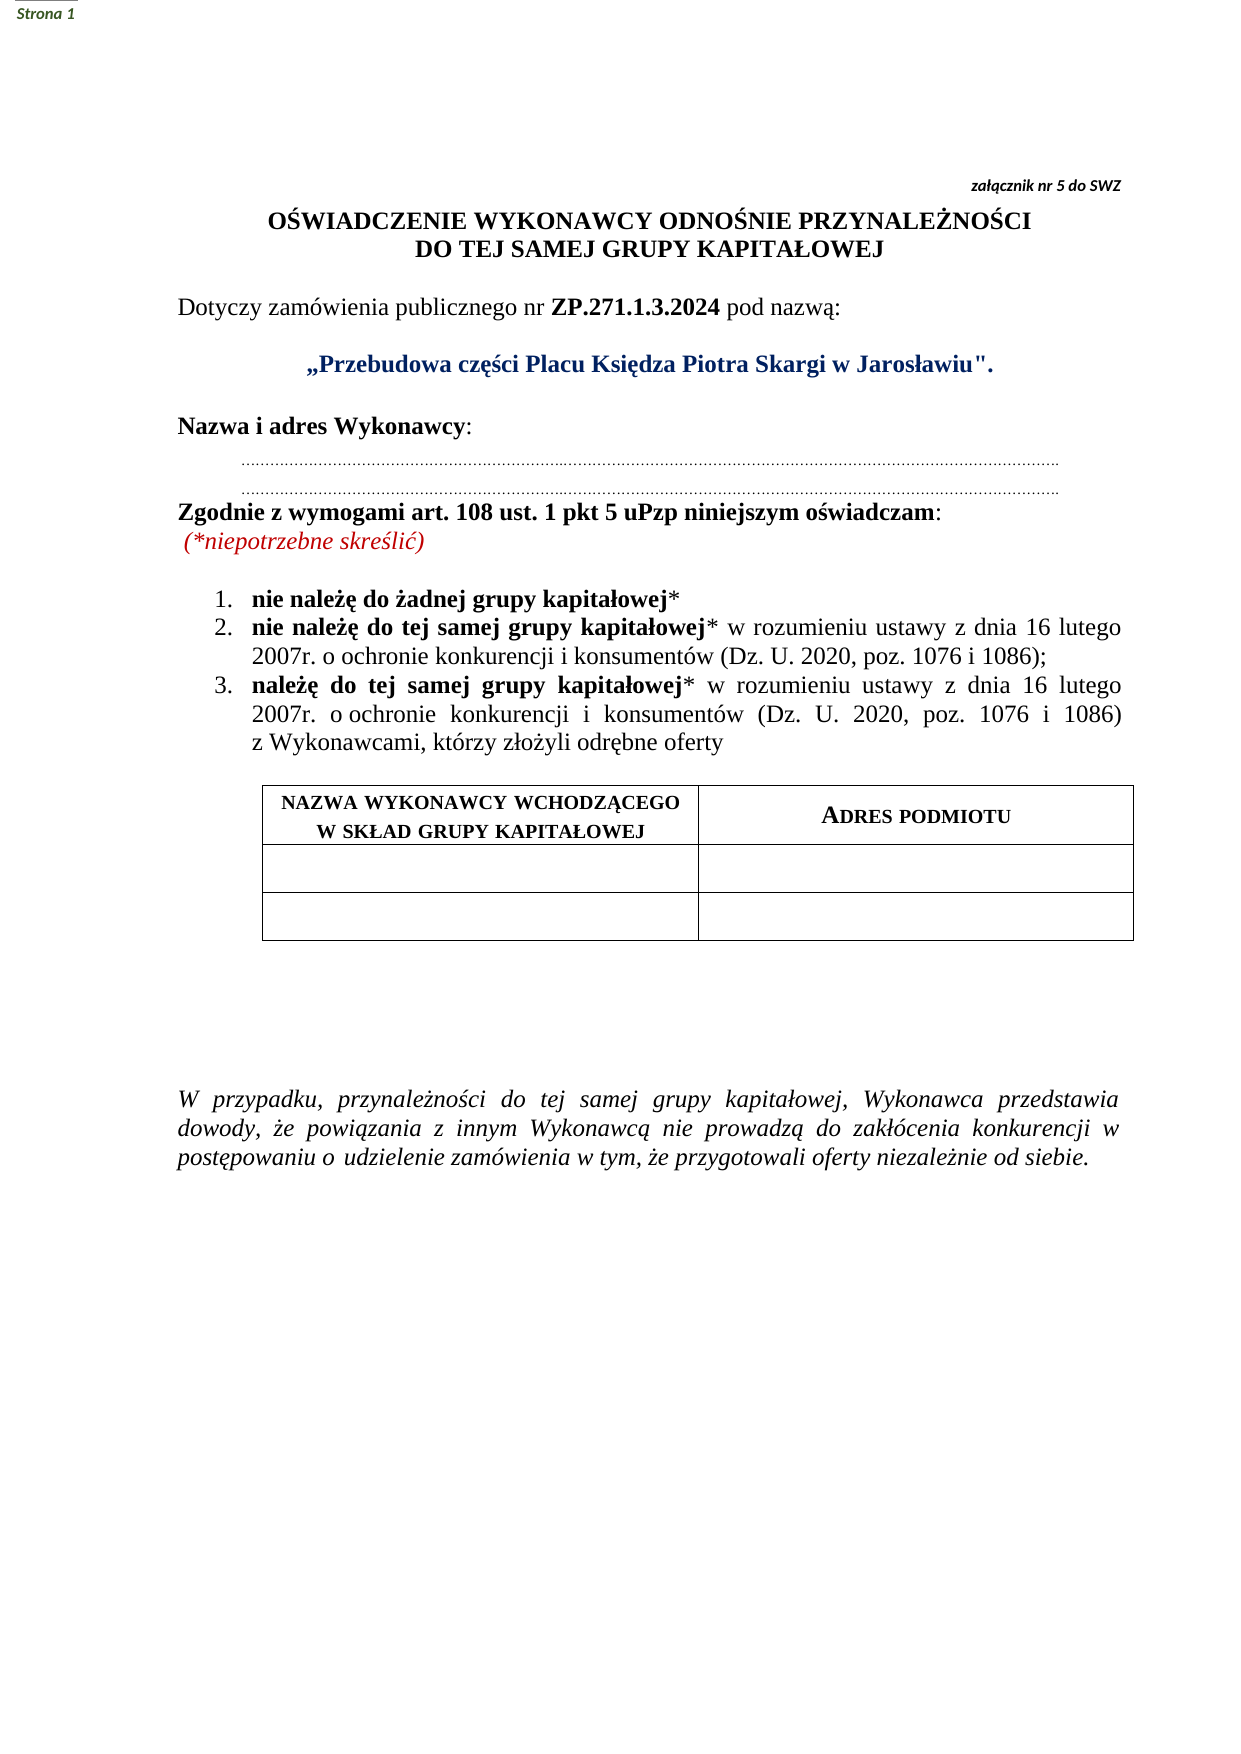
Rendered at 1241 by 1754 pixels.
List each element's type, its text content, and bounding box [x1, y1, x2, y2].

text Dotyczy zamówienia publicznego nr ZP.271.1.3.2024 pod nazwą: [177, 292, 1122, 321]
table_header Adres podmiotu [699, 786, 1133, 843]
text ………………………………………………………….…………………………………………………………………………………………. [177, 469, 1122, 497]
text Zgodnie z wymogami art. 108 ust. 1 pkt 5 uPzp niniejszym oświadczam: [177, 497, 1122, 526]
text 1. nie należę do żadnej grupy kapitałowej* [214, 584, 1122, 612]
table_cell [263, 845, 698, 892]
table_cell [263, 893, 698, 939]
table_cell [699, 845, 1133, 892]
table_header nazwa wykonawcy wchodzącego w skład grupy kapitałowej [263, 786, 698, 843]
text załącznik nr 5 do SWZ [177, 175, 1122, 196]
text 2. nie należę do tej samej grupy kapitałowej* w rozumieniu ustawy z dnia 16 lutego 2007r. o ochronie konkurencji i konsumentów (Dz. U. 2020, poz. 1076 i 1086); [214, 612, 1122, 670]
text OŚWIADCZENIE WYKONAWCY ODNOŚNIE PRZYNALEŻNOŚCI [177, 206, 1122, 234]
table_cell [699, 893, 1133, 939]
list „Przebudowa części Placu Księdza Piotra Skargi w Jarosławiu". [177, 349, 1122, 378]
text (*niepotrzebne skreślić) [177, 526, 1122, 555]
text Nazwa i adres Wykonawcy: [177, 411, 1122, 440]
text 3. należę do tej samej grupy kapitałowej* w rozumieniu ustawy z dnia 16 lutego 2007r. o ochronie konkurencji i konsumentów (Dz. U. 2020, poz. 1076 i 1086) z Wykonawcami, którzy złożyli odrębne oferty [214, 670, 1122, 756]
text DO TEJ SAMEJ GRUPY KAPITAŁOWEJ [177, 234, 1122, 263]
text W przypadku, przynależności do tej samej grupy kapitałowej, Wykonawca przedstawia dowody, że powiązania z innym Wykonawcą nie prowadzą do zakłócenia konkurencji w postępowaniu o udzielenie zamówienia w tym, że przygotowali oferty niezależnie od siebie. [177, 1084, 1122, 1171]
text ………………………………………………………….…………………………………………………………………………………………. [177, 440, 1122, 469]
